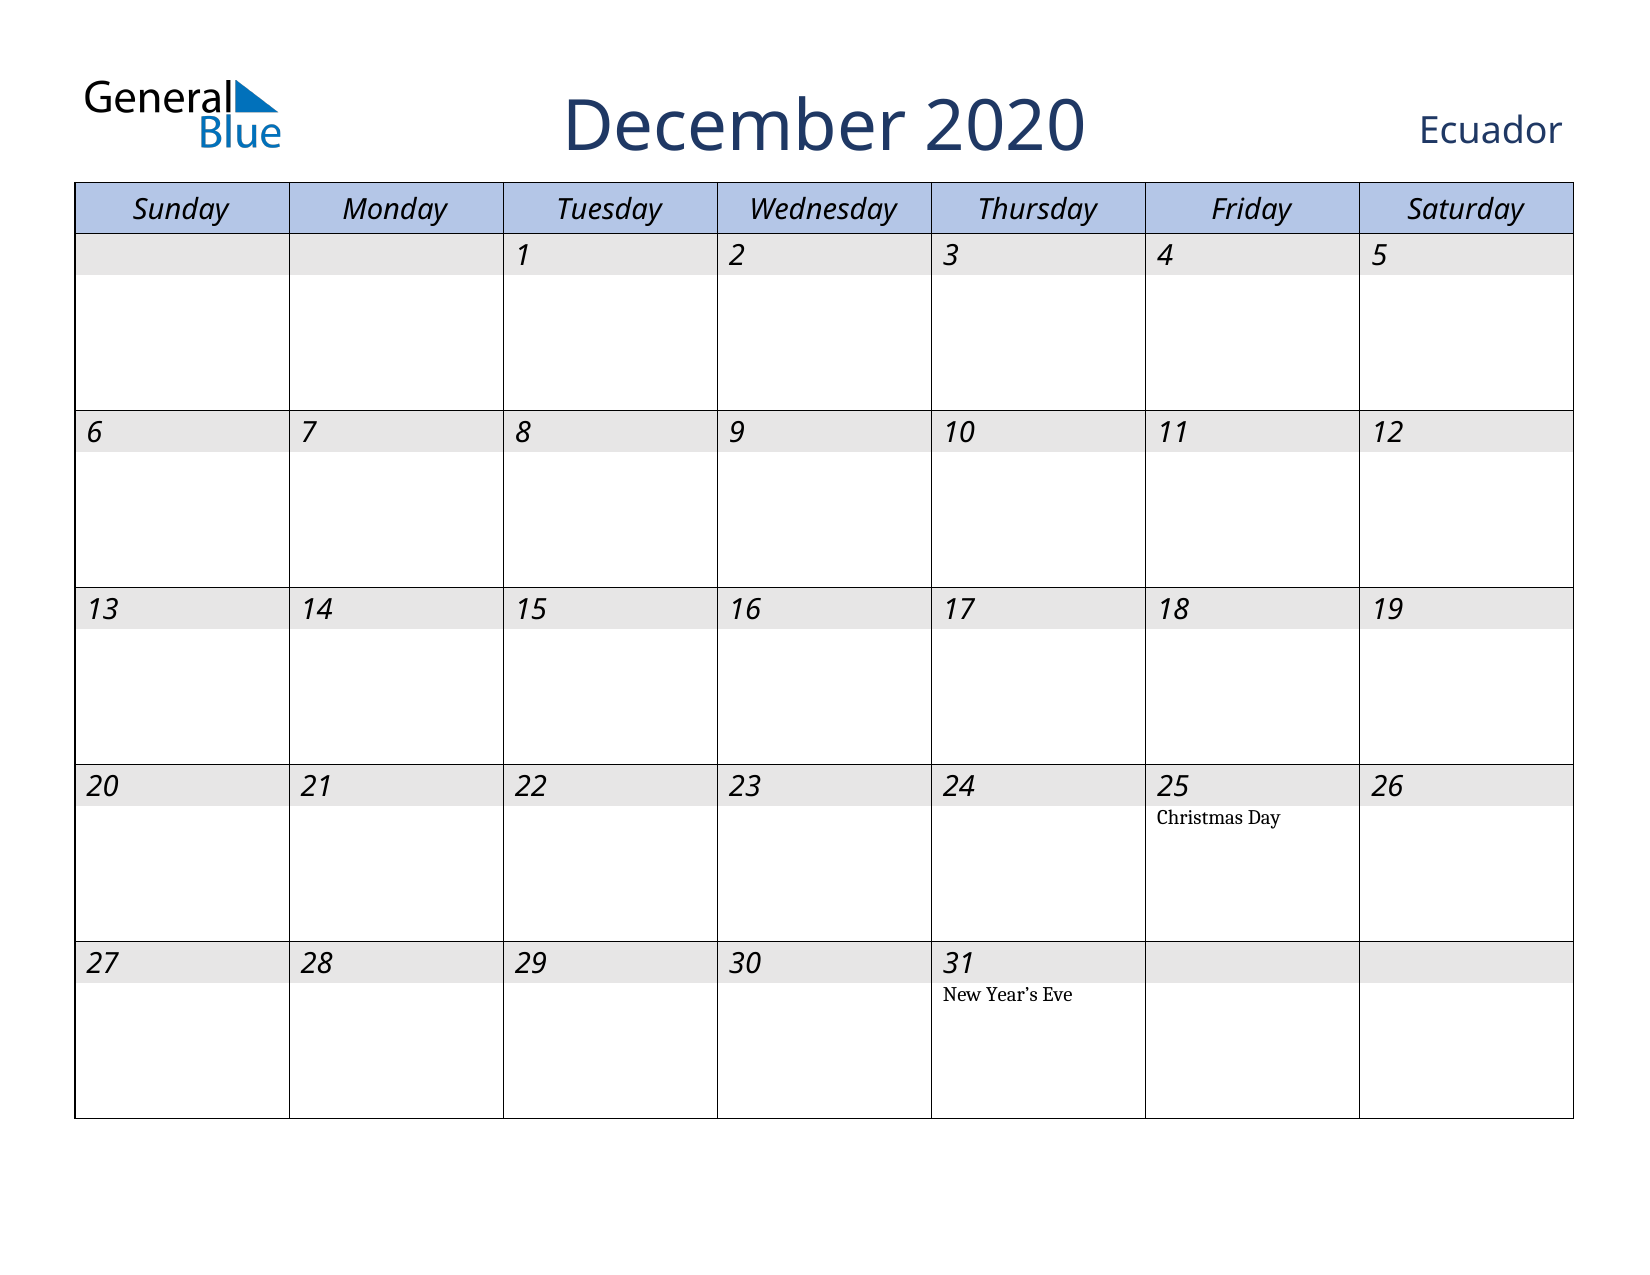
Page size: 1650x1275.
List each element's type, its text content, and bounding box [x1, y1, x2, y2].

table_cell 6 [76, 411, 289, 452]
table_cell [76, 275, 289, 410]
table_cell [504, 629, 717, 764]
table_cell [1146, 942, 1359, 983]
table_cell [504, 983, 717, 1118]
table_cell Christmas Day [1146, 806, 1359, 941]
table_cell 21 [290, 765, 503, 806]
table_cell New Year’s Eve [932, 983, 1145, 1118]
table_cell [504, 806, 717, 941]
table_cell 14 [290, 588, 503, 629]
table_cell 29 [504, 942, 717, 983]
table_cell [290, 806, 503, 941]
table_cell [718, 983, 931, 1118]
table_cell 7 [290, 411, 503, 452]
table_cell [290, 983, 503, 1118]
table_cell [932, 452, 1145, 587]
table_cell 30 [718, 942, 931, 983]
table_cell [1360, 629, 1573, 764]
table_cell 3 [932, 234, 1145, 275]
table_cell [1360, 942, 1573, 983]
table_cell [504, 275, 717, 410]
table_cell 8 [504, 411, 717, 452]
table_cell [1360, 983, 1573, 1118]
table_cell [290, 452, 503, 587]
table_cell Friday [1146, 183, 1359, 233]
table_cell Saturday [1360, 183, 1573, 233]
table_cell 25 [1146, 765, 1359, 806]
table_cell Thursday [932, 183, 1145, 233]
table_cell [76, 983, 289, 1118]
table_header December 2020 [503, 75, 1146, 182]
table_cell 4 [1146, 234, 1359, 275]
table_cell 11 [1146, 411, 1359, 452]
picture [85, 80, 281, 148]
table_cell [1360, 452, 1573, 587]
table_cell 9 [718, 411, 931, 452]
table_cell 31 [932, 942, 1145, 983]
table_cell [76, 806, 289, 941]
table_cell Tuesday [504, 183, 717, 233]
table_cell [1146, 452, 1359, 587]
table_cell 16 [718, 588, 931, 629]
table_cell 13 [76, 588, 289, 629]
table_cell [290, 629, 503, 764]
table_cell 5 [1360, 234, 1573, 275]
table_cell 2 [718, 234, 931, 275]
table_cell 10 [932, 411, 1145, 452]
table_cell 19 [1360, 588, 1573, 629]
table_cell 23 [718, 765, 931, 806]
table_cell 20 [76, 765, 289, 806]
table_cell 28 [290, 942, 503, 983]
table_cell 12 [1360, 411, 1573, 452]
table_cell Wednesday [718, 183, 931, 233]
table_cell 18 [1146, 588, 1359, 629]
table_cell [718, 806, 931, 941]
table_cell 27 [76, 942, 289, 983]
table_cell 15 [504, 588, 717, 629]
table_header Ecuador [1146, 75, 1574, 182]
table_cell Sunday [76, 183, 289, 233]
table_cell [76, 629, 289, 764]
table_cell [932, 806, 1145, 941]
table_cell [1360, 275, 1573, 410]
table_cell [1146, 629, 1359, 764]
table_cell 26 [1360, 765, 1573, 806]
table_cell [1146, 275, 1359, 410]
table_cell [290, 275, 503, 410]
table_cell [932, 275, 1145, 410]
table_cell [718, 629, 931, 764]
table_cell 22 [504, 765, 717, 806]
table_cell [290, 234, 503, 275]
table_cell [76, 234, 289, 275]
table_cell 17 [932, 588, 1145, 629]
table_cell 24 [932, 765, 1145, 806]
table_cell [718, 275, 931, 410]
table_cell [1146, 983, 1359, 1118]
table_cell [76, 452, 289, 587]
table_cell [504, 452, 717, 587]
table_cell 1 [504, 234, 717, 275]
table_header [75, 75, 503, 182]
table_cell [718, 452, 931, 587]
table_cell [1360, 806, 1573, 941]
table_cell [932, 629, 1145, 764]
table_cell Monday [290, 183, 503, 233]
